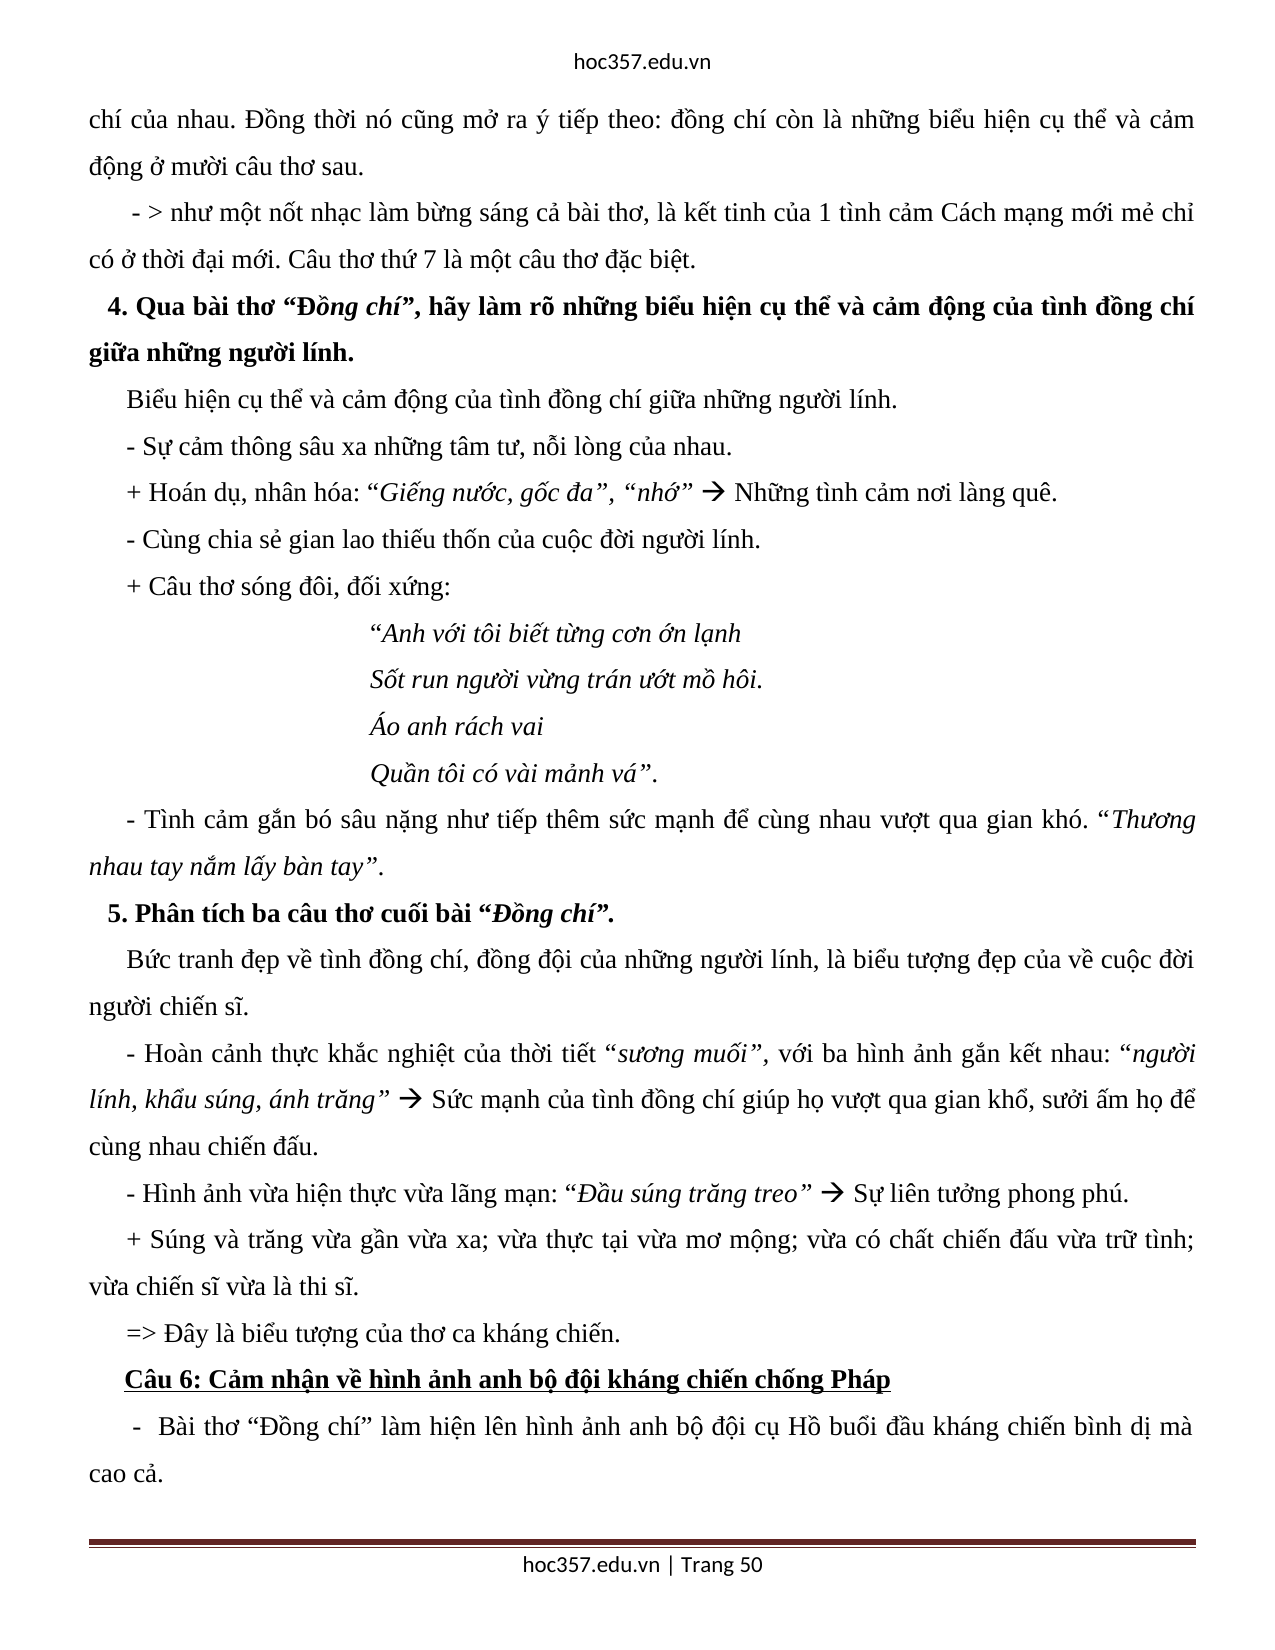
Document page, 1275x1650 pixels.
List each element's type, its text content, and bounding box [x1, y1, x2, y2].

text - Tình cảm gắn bó sâu nặng như tiếp thêm sức mạnh để cùng nhau vượt qua gian khó. “Thương nhau tay nắm lấy bàn tay”. [89, 803, 1196, 881]
text Áo anh rách vai [89, 710, 1196, 741]
text - Bài thơ “Đồng chí” làm hiện lên hình ảnh anh bộ đội cụ Hồ buổi đầu kháng chiến bình dị mà cao cả. [89, 1410, 1196, 1488]
text - Hình ảnh vừa hiện thực vừa lãng mạn: “Đầu súng trăng treo” Sự liên tưởng phong phú. [89, 1177, 1196, 1208]
text + Câu thơ sóng đôi, đối xứng: [89, 570, 1196, 601]
text - > như một nốt nhạc làm bừng sáng cả bài thơ, là kết tinh của 1 tình cảm Cách mạng mới mẻ chỉ có ở thời đại mới. Câu thơ thứ 7 là một câu thơ đặc biệt. [89, 196, 1196, 274]
text “Anh với tôi biết từng cơn ớn lạnh [89, 617, 1196, 648]
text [89, 103, 1196, 181]
text - Sự cảm thông sâu xa những tâm tư, nỗi lòng của nhau. [89, 430, 1196, 461]
text - Hoàn cảnh thực khắc nghiệt của thời tiết “sương muối”, với ba hình ảnh gắn kết nhau: “người lính, khẩu súng, ánh trăng” Sức mạnh của tình đồng chí giúp họ vượt qua gian khổ, sưởi ấm họ để cùng nhau chiến đấu. [89, 1037, 1196, 1161]
text 5. Phân tích ba câu thơ cuối bài “Đồng chí”. [89, 897, 1196, 928]
text Sốt run người vừng trán ướt mồ hôi. [89, 663, 1196, 694]
text Biểu hiện cụ thể và cảm động của tình đồng chí giữa những người lính. [89, 383, 1196, 414]
text + Súng và trăng vừa gần vừa xa; vừa thực tại vừa mơ mộng; vừa có chất chiến đấu vừa trữ tình; vừa chiến sĩ vừa là thi sĩ. [89, 1224, 1196, 1301]
text + Hoán dụ, nhân hóa: “Giếng nước, gốc đa”, “nhớ” Những tình cảm nơi làng quê. [89, 476, 1196, 508]
text Quần tôi có vài mảnh vá”. [89, 757, 1196, 788]
text - Cùng chia sẻ gian lao thiếu thốn của cuộc đời người lính. [89, 523, 1196, 554]
text => Đây là biểu tượng của thơ ca kháng chiến. [89, 1317, 1196, 1348]
text 4. Qua bài thơ “Đồng chí”, hãy làm rõ những biểu hiện cụ thể và cảm động của tình đồng chí giữa những người lính. [89, 290, 1196, 368]
text Bức tranh đẹp về tình đồng chí, đồng đội của những người lính, là biểu tượng đẹp của về cuộc đời người chiến sĩ. [89, 943, 1196, 1021]
text Câu 6: Cảm nhận về hình ảnh anh bộ đội kháng chiến chống Pháp [89, 1364, 1196, 1395]
